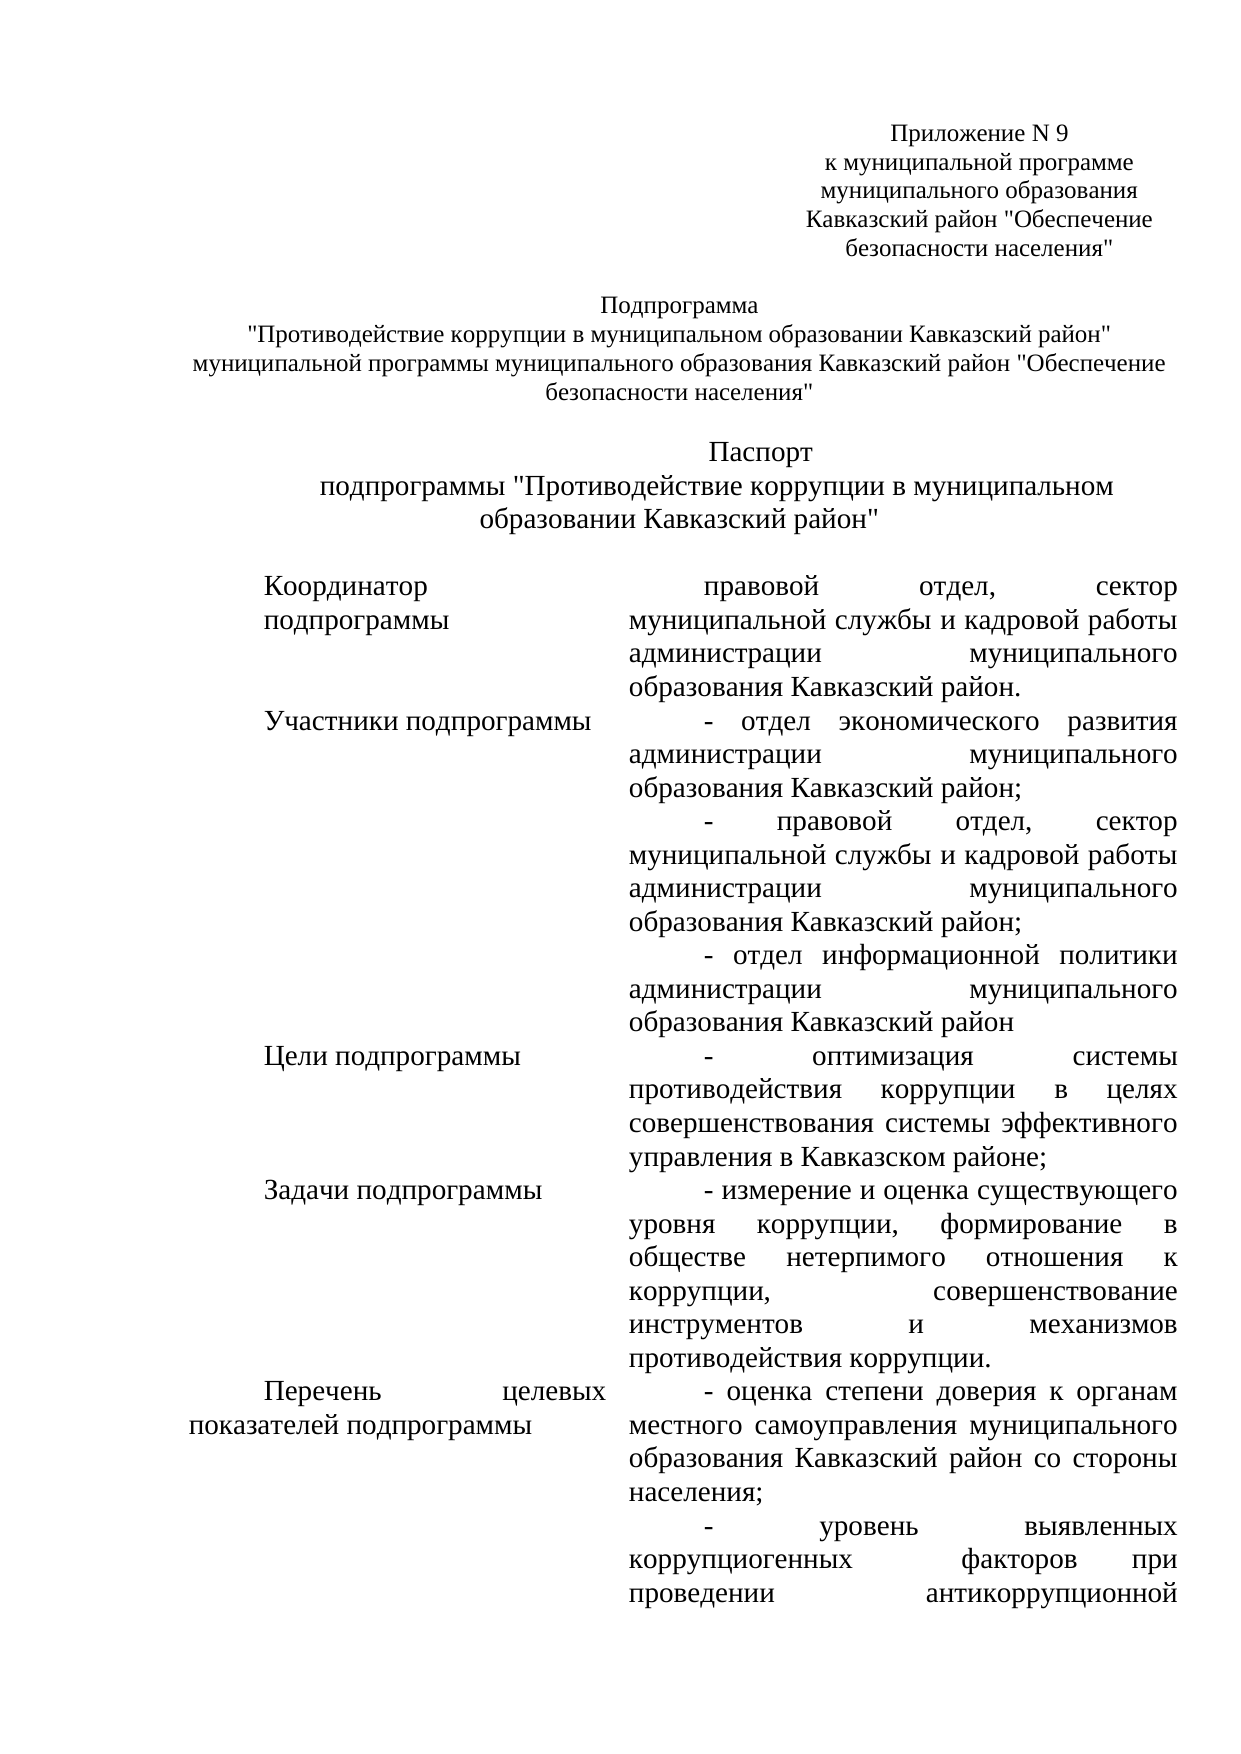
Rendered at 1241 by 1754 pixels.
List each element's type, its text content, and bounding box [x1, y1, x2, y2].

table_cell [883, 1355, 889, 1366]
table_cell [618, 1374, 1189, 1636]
text безопасности населения" [777, 233, 1181, 262]
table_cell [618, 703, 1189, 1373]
text подпрограммы "Противодействие коррупции в муниципальном образовании Кавказский район" [177, 468, 1181, 535]
text "Противодействие коррупции в муниципальном образовании Кавказский район" муниципальной программы муниципального образования Кавказский район "Обеспечение безопасности населения" [177, 319, 1181, 406]
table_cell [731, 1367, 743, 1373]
text Паспорт [177, 434, 1181, 468]
text Кавказский район "Обеспечение [777, 204, 1181, 233]
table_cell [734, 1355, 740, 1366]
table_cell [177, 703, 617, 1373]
text Подпрограмма [177, 291, 1181, 319]
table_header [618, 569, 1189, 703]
text Приложение N 9 [777, 118, 1181, 147]
text муниципального образования [777, 176, 1181, 204]
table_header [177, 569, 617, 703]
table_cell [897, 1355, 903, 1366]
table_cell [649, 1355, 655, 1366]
text к муниципальной программе [777, 147, 1181, 176]
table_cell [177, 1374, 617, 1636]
